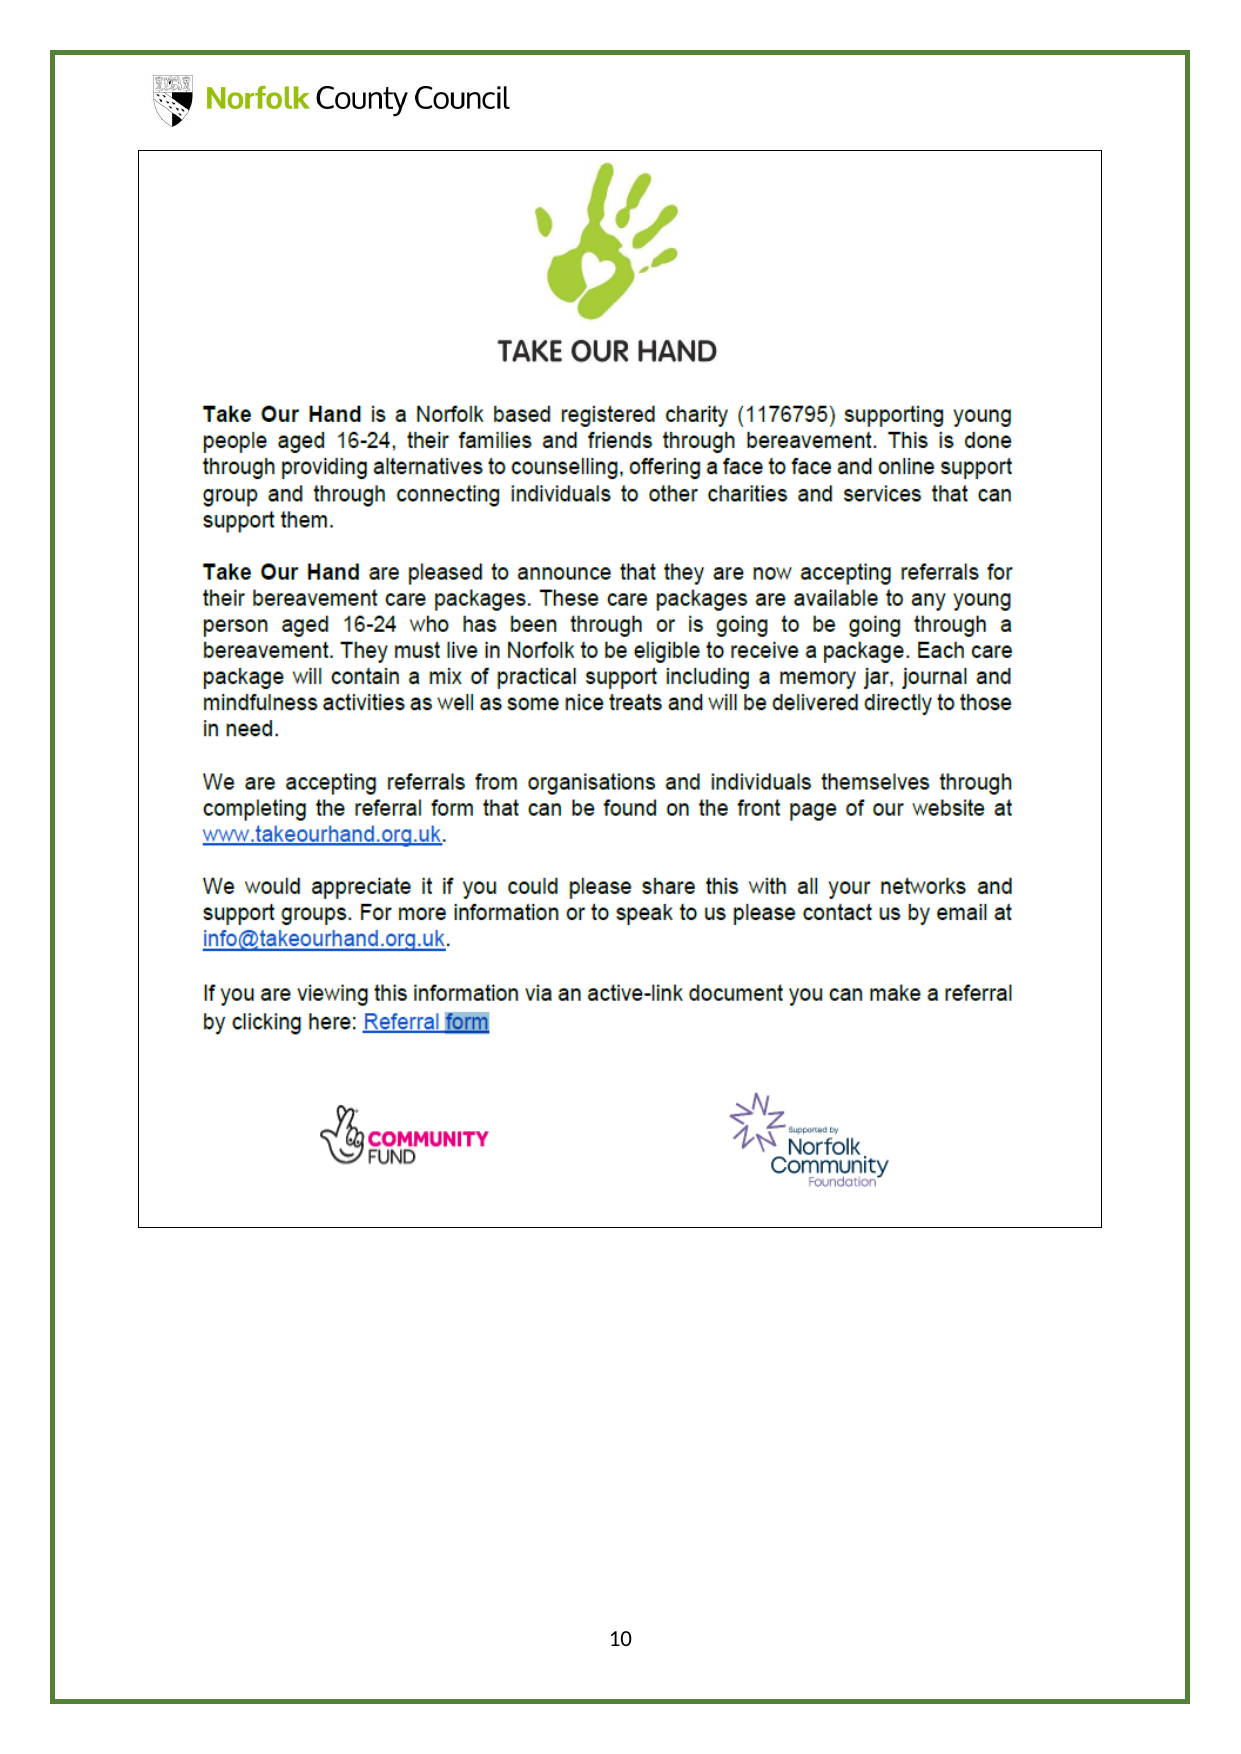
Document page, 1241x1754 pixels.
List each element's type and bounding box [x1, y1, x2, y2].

table_header [139, 151, 1101, 1227]
picture [150, 151, 1072, 1222]
picture [150, 73, 512, 128]
